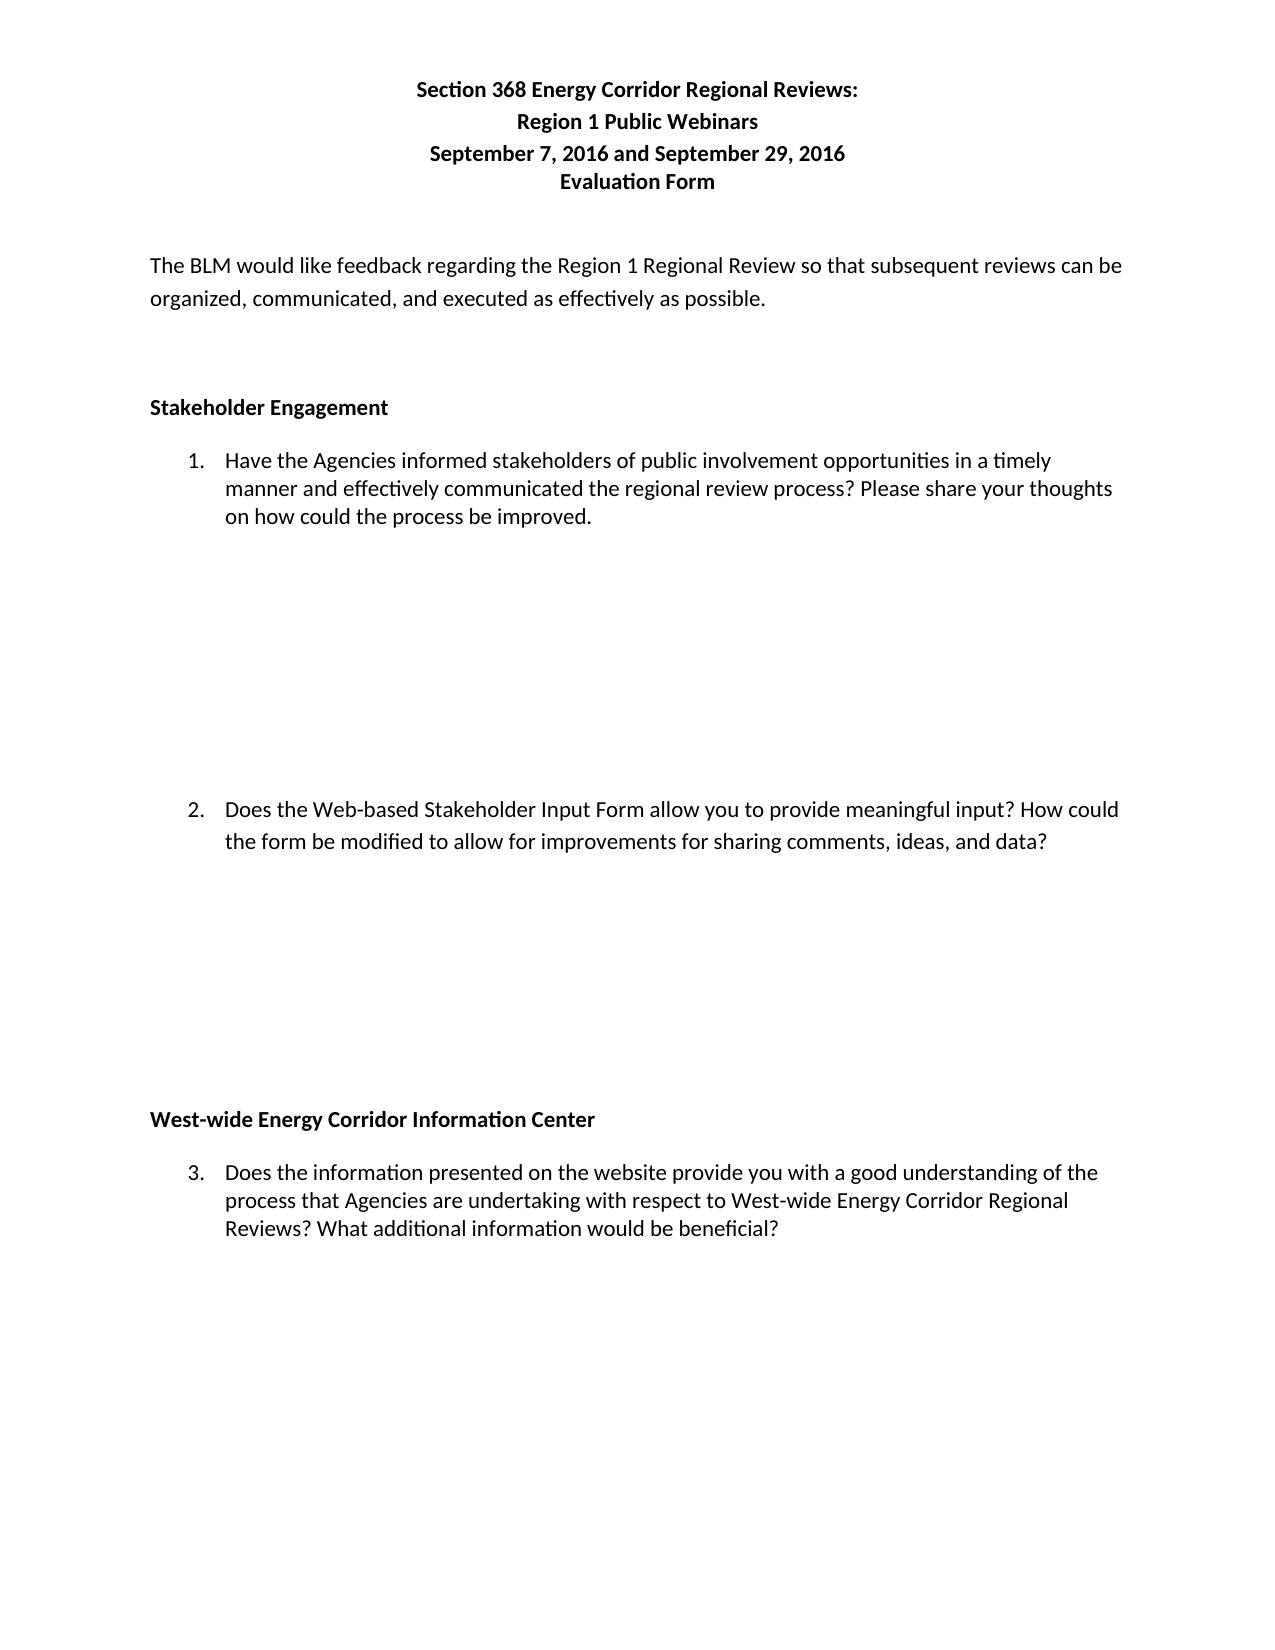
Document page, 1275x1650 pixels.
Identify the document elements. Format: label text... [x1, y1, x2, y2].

text Section 368 Energy Corridor Regional Reviews: [150, 75, 1125, 103]
text Region 1 Public Webinars [150, 107, 1125, 135]
list Does the information presented on the website provide you with a good understanding of the process that Agencies are undertaking with respect to West-wide Energy Corridor Regional Reviews? What additional information would be beneficial? [187, 1158, 1125, 1242]
list Have the Agencies informed stakeholders of public involvement opportunities in a timely manner and effectively communicated the regional review process? Please share your thoughts on how could the process be improved. [187, 446, 1125, 530]
text West-wide Energy Corridor Information Center [150, 1105, 1125, 1133]
text Stakeholder Engagement [150, 393, 1125, 421]
list Does the Web-based Stakeholder Input Form allow you to provide meaningful input? How could the form be modified to allow for improvements for sharing comments, ideas, and data? [187, 795, 1125, 855]
text The BLM would like feedback regarding the Region 1 Regional Review so that subsequent reviews can be organized, communicated, and executed as effectively as possible. [150, 251, 1125, 312]
text Evaluation Form [150, 167, 1125, 195]
text September 7, 2016 and September 29, 2016 [150, 139, 1125, 167]
